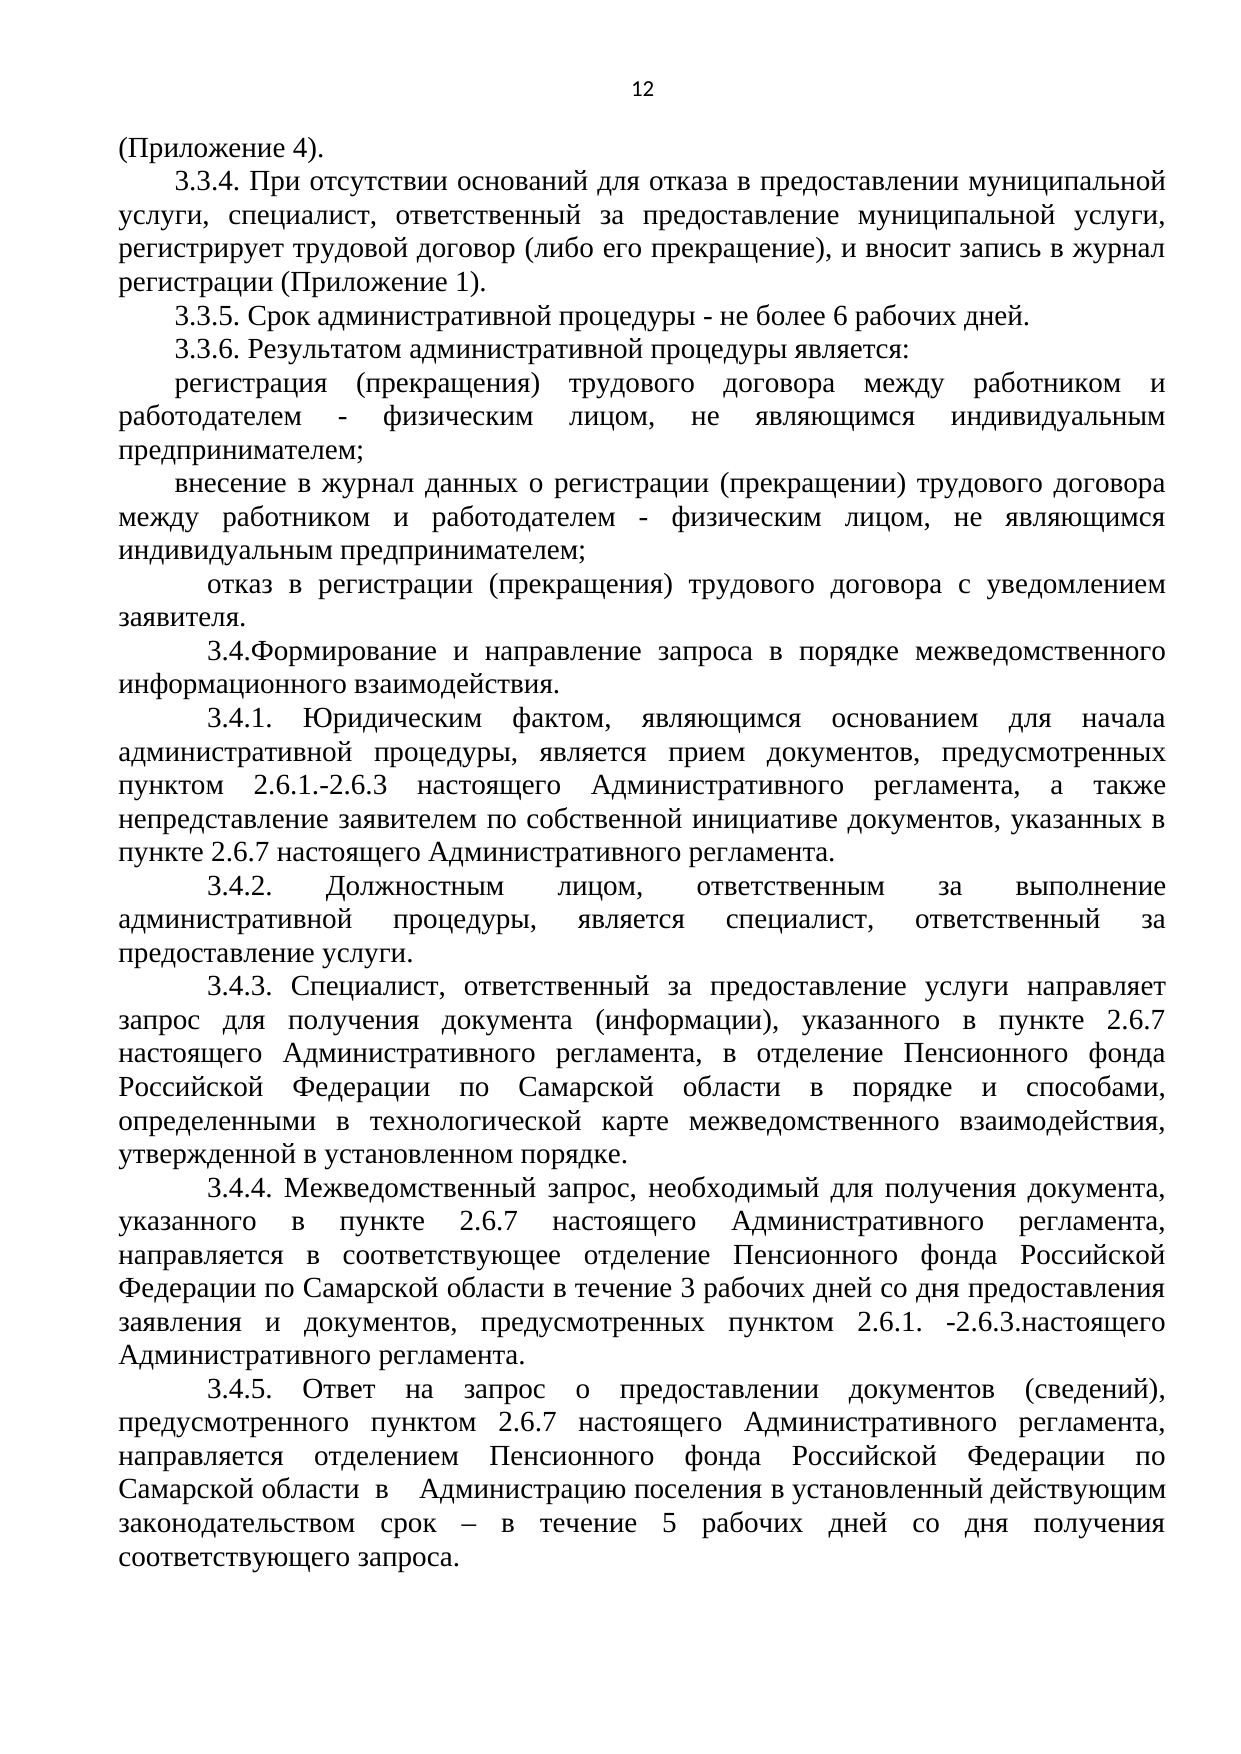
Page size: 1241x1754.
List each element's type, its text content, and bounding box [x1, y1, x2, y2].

text 3.4.1. Юридическим фактом, являющимся основанием для начала административной процедуры, является прием документов, предусмотренных пунктом 2.6.1.-2.6.3 настоящего Административного регламента, а также непредставление заявителем по собственной инициативе документов, указанных в пункте 2.6.7 настоящего Административного регламента. [118, 700, 1167, 868]
list отказ в регистрации (прекращения) трудового договора с уведомлением заявителя. [118, 566, 1167, 633]
text 3.4.2. Должностным лицом, ответственным за выполнение административной процедуры, является специалист, ответственный за предоставление услуги. [118, 868, 1167, 968]
text 3.4.5. Ответ на запрос о предоставлении документов (сведений), предусмотренного пунктом 2.6.7 настоящего Административного регламента, направляется отделением Пенсионного фонда Российской Федерации по Самарской области в Администрацию поселения в установленный действующим законодательством срок – в течение 5 рабочих дней со дня получения соответствующего запроса. [118, 1371, 1167, 1572]
text 3.3.4. При отсутствии оснований для отказа в предоставлении муниципальной услуги, специалист, ответственный за предоставление муниципальной услуги, регистрирует трудовой договор (либо его прекращение), и вносит запись в журнал регистрации (Приложение 1). [118, 163, 1167, 298]
list 3.4.Формирование и направление запроса в порядке межведомственного информационного взаимодействия. [118, 633, 1167, 700]
text 3.3.5. Срок административной процедуры - не более 6 рабочих дней. [118, 298, 1167, 331]
text 3.4.4. Межведомственный запрос, необходимый для получения документа, указанного в пункте 2.6.7 настоящего Административного регламента, направляется в соответствующее отделение Пенсионного фонда Российской Федерации по Самарской области в течение 3 рабочих дней со дня предоставления заявления и документов, предусмотренных пунктом 2.6.1. -2.6.3.настоящего Административного регламента. [118, 1170, 1167, 1371]
text 3.4.3. Специалист, ответственный за предоставление услуги направляет запрос для получения документа (информации), указанного в пункте 2.6.7 настоящего Административного регламента, в отделение Пенсионного фонда Российской Федерации по Самарской области в порядке и способами, определенными в технологической карте межведомственного взаимодействия, утвержденной в установленном порядке. [118, 968, 1167, 1170]
text 3.3.6. Результатом административной процедуры является: [118, 331, 1167, 365]
text регистрация (прекращения) трудового договора между работником и работодателем - физическим лицом, не являющимся индивидуальным предпринимателем; [118, 365, 1167, 465]
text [118, 130, 1167, 163]
text внесение в журнал данных о регистрации (прекращении) трудового договора между работником и работодателем - физическим лицом, не являющимся индивидуальным предпринимателем; [118, 465, 1167, 566]
